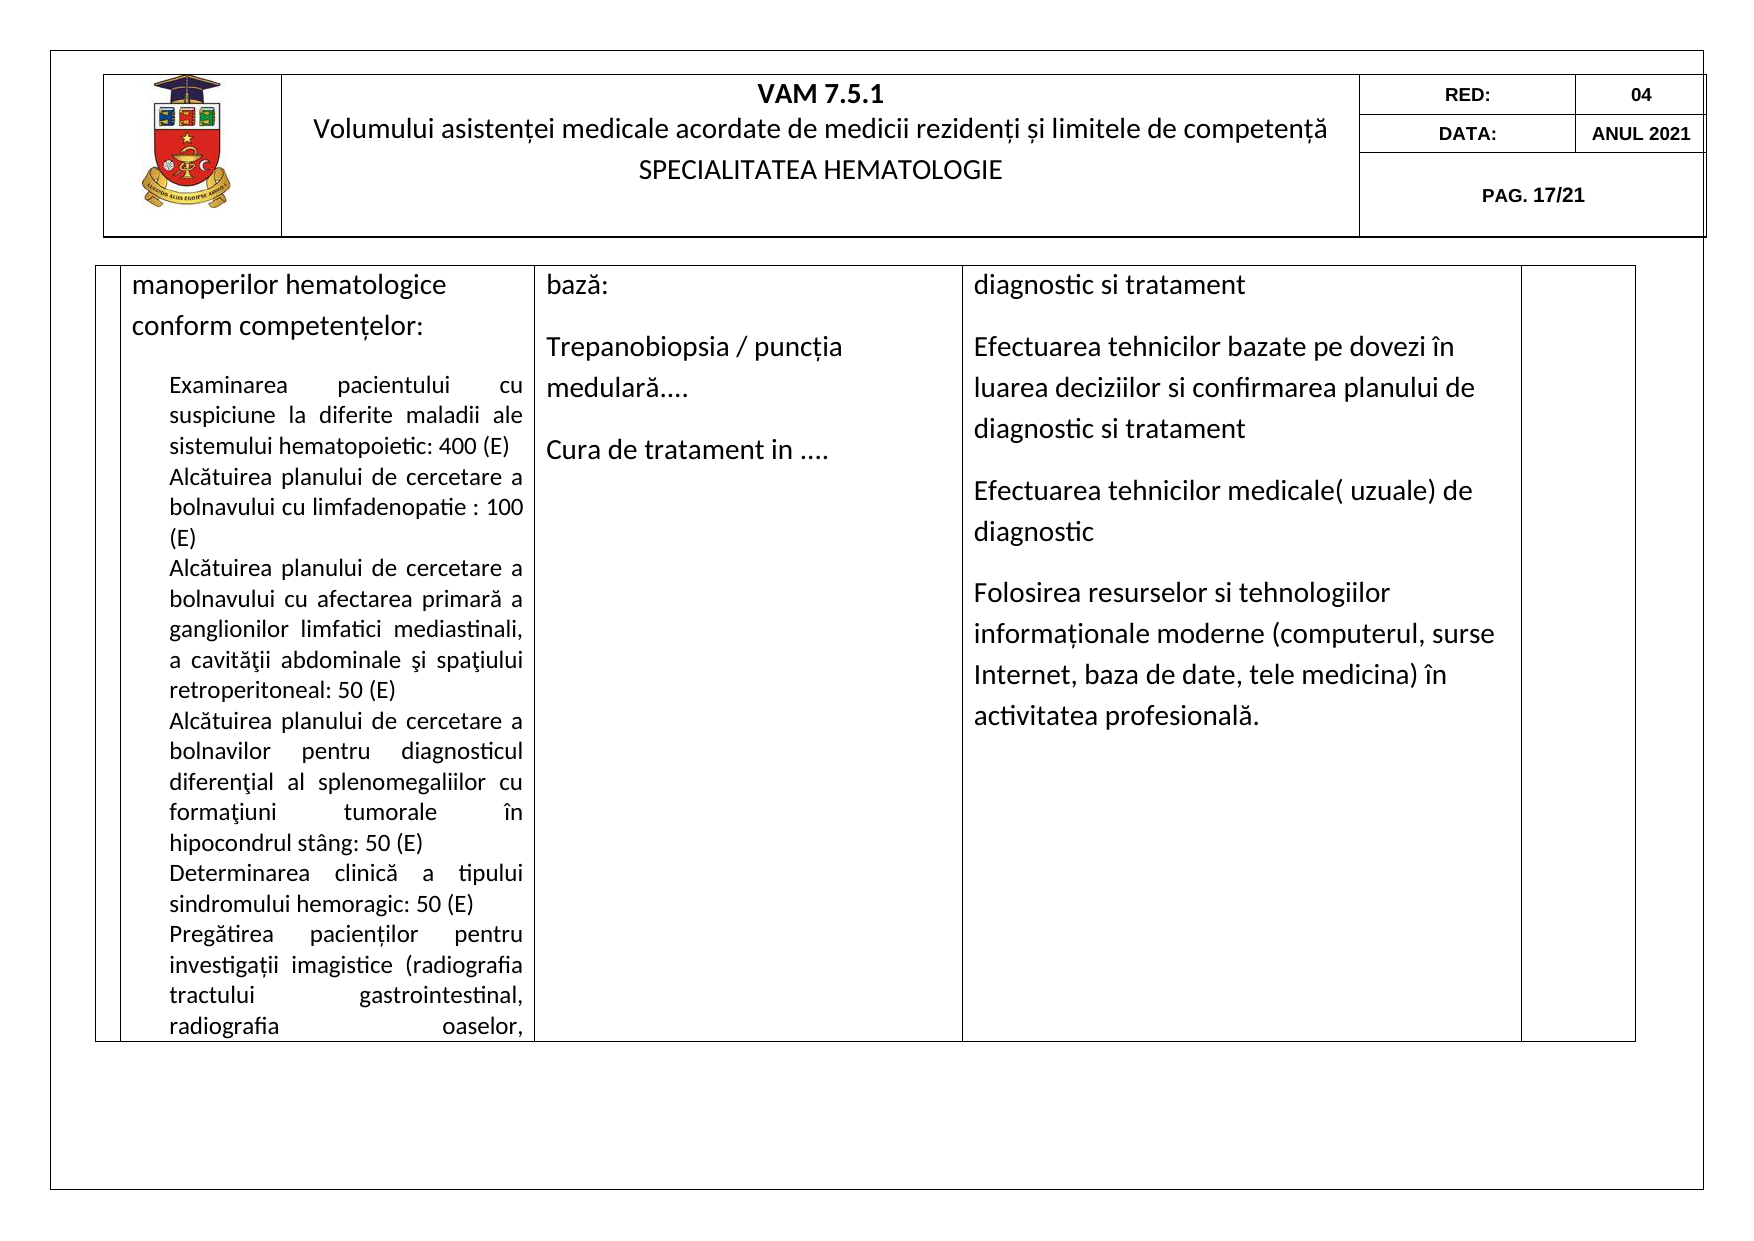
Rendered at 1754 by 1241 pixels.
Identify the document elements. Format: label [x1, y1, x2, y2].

table_cell [535, 266, 962, 1041]
table_cell [1522, 266, 1635, 1041]
table_cell [121, 266, 534, 1041]
table_cell [96, 266, 120, 1041]
table_cell [963, 266, 1521, 1041]
